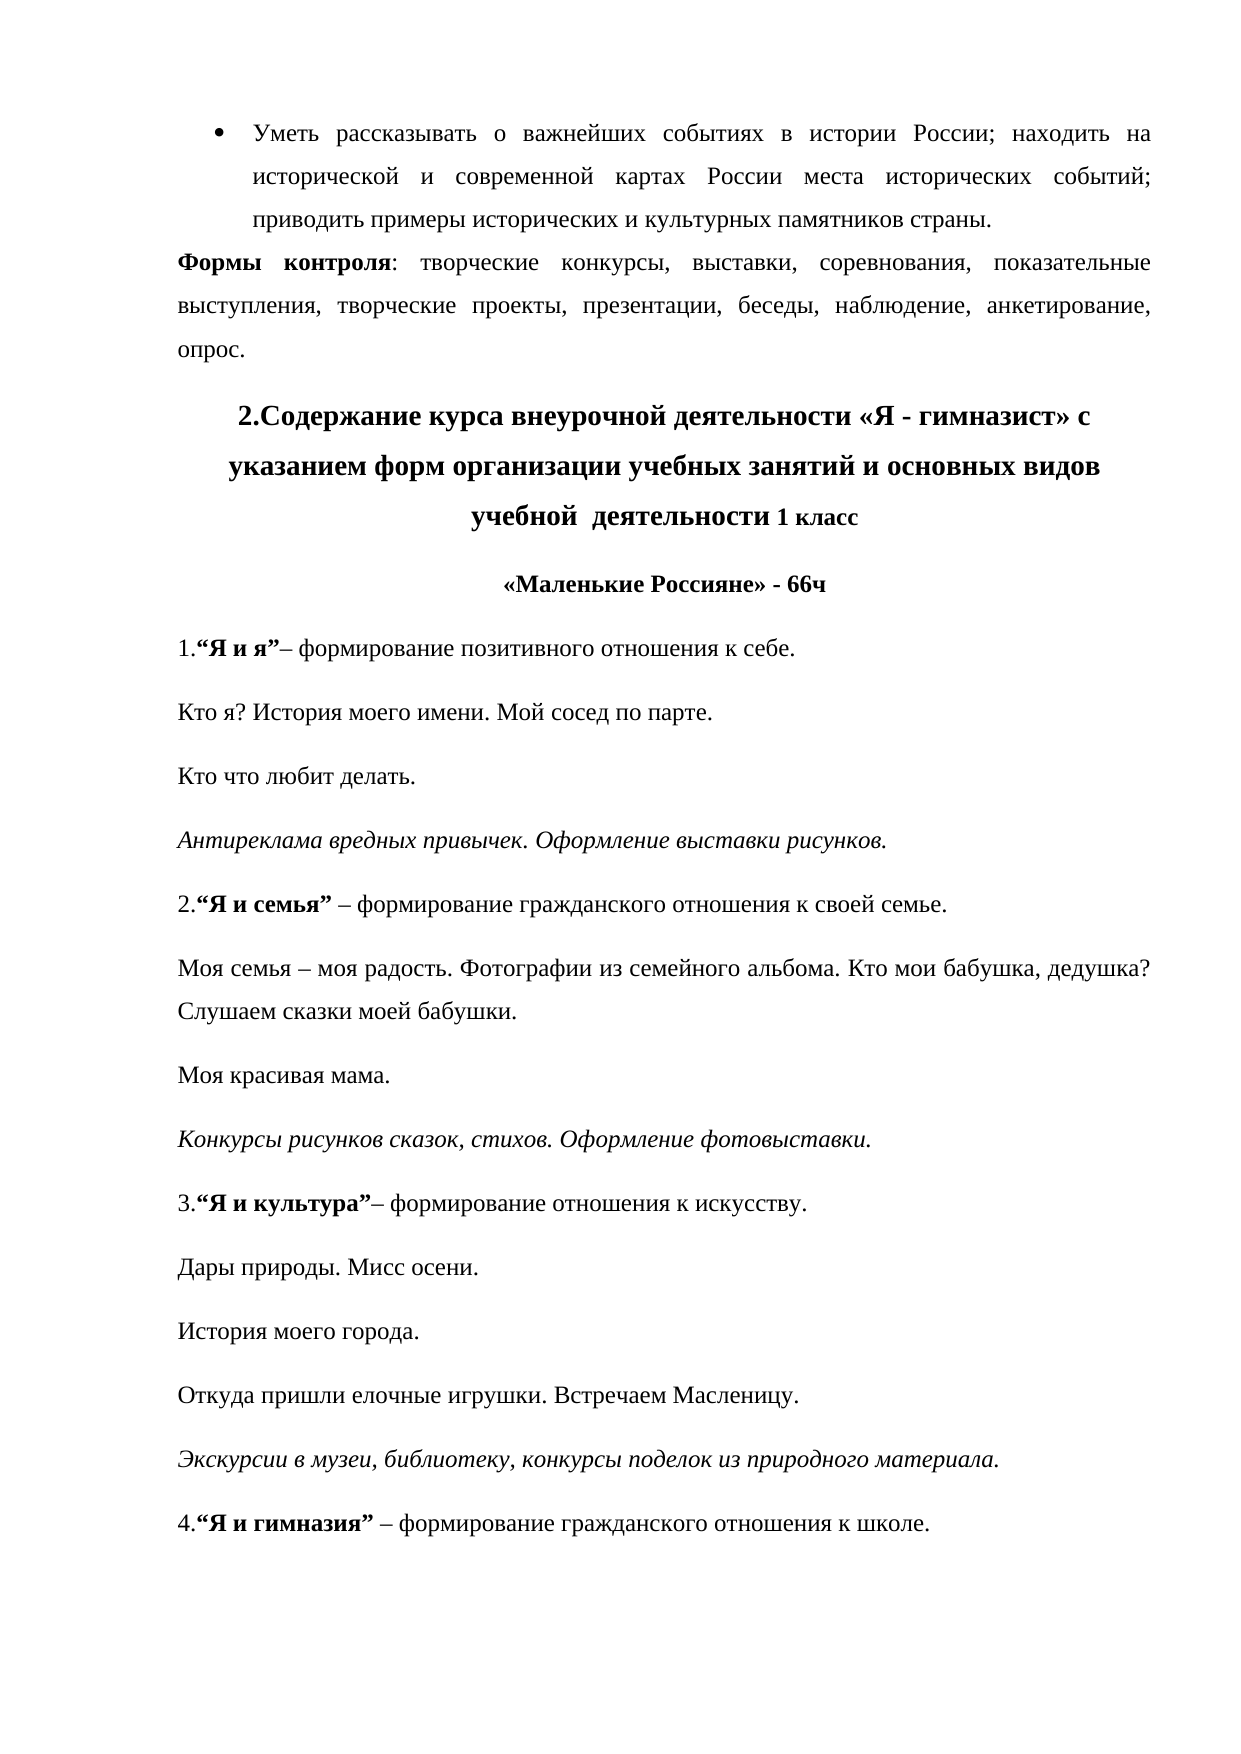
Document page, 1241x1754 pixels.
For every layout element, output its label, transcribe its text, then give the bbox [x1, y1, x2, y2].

text Формы контроля: творческие конкурсы, выставки, соревнования, показательные выступления, творческие проекты, презентации, беседы, наблюдение, анкетирование, опрос. [177, 247, 1152, 362]
text Моя красивая мама. [177, 1060, 1152, 1089]
text 1.“Я и я”– формирование позитивного отношения к себе. [177, 633, 1152, 662]
text Кто что любит делать. [177, 761, 1152, 790]
list Уметь рассказывать о важнейших событиях в истории России; находить на исторической и современной картах России места исторических событий; приводить примеры исторических и культурных памятников страны. [215, 118, 1152, 233]
text 3.“Я и культура”– формирование отношения к искусству. [177, 1188, 1152, 1217]
text Откуда пришли елочные игрушки. Встречаем Масленицу. [177, 1380, 1152, 1409]
text Кто я? История моего имени. Мой сосед по парте. [177, 697, 1152, 726]
text 4.“Я и гимназия” – формирование гражданского отношения к школе. [177, 1508, 1152, 1537]
text Дары природы. Мисс осени. [177, 1252, 1152, 1281]
text Экскурсии в музеи, библиотеку, конкурсы поделок из природного материала. [177, 1444, 1152, 1473]
text История моего города. [177, 1316, 1152, 1345]
text Конкурсы рисунков сказок, стихов. Оформление фотовыставки. [177, 1124, 1152, 1153]
text Моя семья – моя радость. Фотографии из семейного альбома. Кто мои бабушка, дедушка? Слушаем сказки моей бабушки. [177, 953, 1152, 1025]
text 2.Содержание курса внеурочной деятельности «Я - гимназист» с указанием форм организации учебных занятий и основных видов учебной деятельности 1 класс [177, 398, 1152, 532]
text Антиреклама вредных привычек. Оформление выставки рисунков. [177, 825, 1152, 854]
text 2.“Я и семья” – формирование гражданского отношения к своей семье. [177, 889, 1152, 918]
text «Маленькие Россияне» - 66ч [177, 569, 1152, 598]
